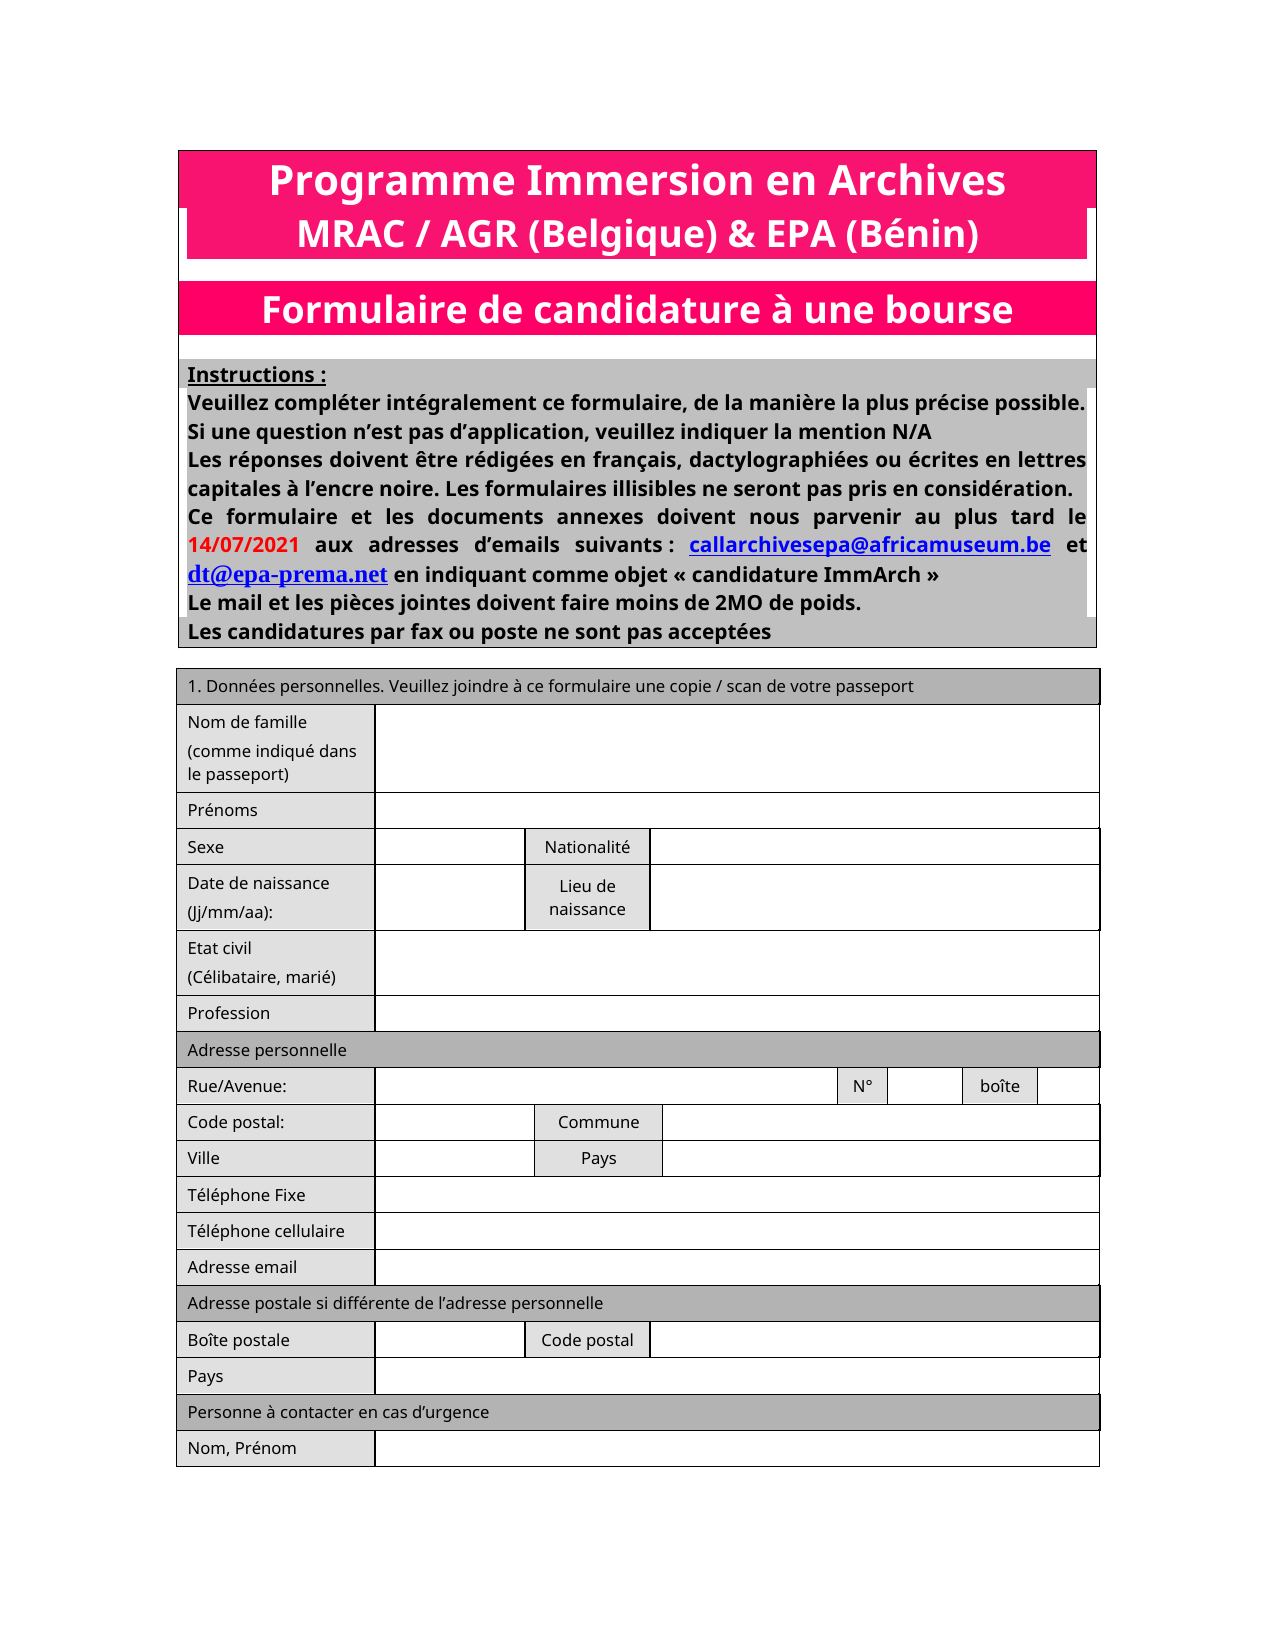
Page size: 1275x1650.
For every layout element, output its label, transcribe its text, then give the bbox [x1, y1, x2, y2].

table_cell Personne à contacter en cas d’urgence [177, 1395, 1099, 1430]
table_cell [651, 829, 1099, 864]
table_cell Code postal: [177, 1105, 374, 1140]
table_cell Rue/Avenue: [177, 1068, 374, 1103]
table_cell Date de naissance (Jj/mm/aa): [177, 865, 374, 929]
text MRAC / AGR (Belgique) & EPA (Bénin) [187, 208, 1087, 259]
table_cell [376, 1250, 1099, 1285]
table_cell [376, 1431, 1099, 1466]
text Si une question n’est pas d’application, veuillez indiquer la mention N/A [187, 417, 1087, 445]
table_cell [1038, 1068, 1099, 1103]
text Les candidatures par fax ou poste ne sont pas acceptées [179, 616, 1096, 647]
table_cell Adresse personnelle [177, 1032, 1099, 1067]
table_cell Etat civil (Célibataire, marié) [177, 931, 374, 995]
table_cell Sexe [177, 829, 374, 864]
table_cell Profession [177, 996, 374, 1031]
table_cell [651, 1322, 1099, 1357]
table_cell [376, 829, 524, 864]
text Programme Immersion en Archives [179, 151, 1096, 208]
table_cell Adresse email [177, 1250, 374, 1285]
table_cell Prénoms [177, 793, 374, 828]
table_cell Nationalité [526, 829, 649, 864]
table_cell [376, 705, 1099, 792]
text Formulaire de candidature à une bourse [179, 281, 1096, 335]
table_cell Adresse postale si différente de l’adresse personnelle [177, 1286, 1099, 1321]
table_cell Nom de famille (comme indiqué dans le passeport) [177, 705, 374, 792]
table_cell [376, 1068, 837, 1103]
table_cell Ville [177, 1141, 374, 1176]
table_cell [376, 793, 1099, 828]
table_cell [376, 1213, 1099, 1248]
table_cell [376, 931, 1099, 995]
table_cell N° [838, 1068, 887, 1103]
table_cell [663, 1105, 1099, 1140]
table_cell Pays [177, 1358, 374, 1393]
text Veuillez compléter intégralement ce formulaire, de la manière la plus précise possible. [187, 388, 1087, 417]
text Les réponses doivent être rédigées en français, dactylographiées ou écrites en lettres capitales à l’encre noire. Les formulaires illisibles ne seront pas pris en considération. [187, 445, 1087, 502]
table_cell [376, 1177, 1099, 1212]
table_cell Téléphone Fixe [177, 1177, 374, 1212]
table_cell [376, 1358, 1099, 1393]
table_cell [651, 865, 1099, 929]
table_cell [376, 1322, 524, 1357]
table_cell [663, 1141, 1099, 1176]
table_cell Pays [535, 1141, 662, 1176]
table_header 1. Données personnelles. Veuillez joindre à ce formulaire une copie / scan de votre passeport [177, 669, 1099, 704]
table_cell boîte [963, 1068, 1037, 1103]
table_cell [376, 996, 1099, 1031]
table_cell Code postal [526, 1322, 649, 1357]
table_cell Nom, Prénom [177, 1431, 374, 1466]
table_cell [376, 1105, 534, 1140]
text Instructions : [179, 359, 1096, 388]
table_cell Lieu de naissance [526, 865, 649, 929]
text Ce formulaire et les documents annexes doivent nous parvenir au plus tard le 14/07/2021 aux adresses d’emails suivants : callarchivesepa@africamuseum.be et dt@epa-prema.net en indiquant comme objet « candidature ImmArch » [187, 502, 1087, 588]
table_cell Commune [535, 1105, 662, 1140]
table_cell [376, 865, 524, 929]
table_cell Boîte postale [177, 1322, 374, 1357]
table_cell Téléphone cellulaire [177, 1213, 374, 1248]
text Le mail et les pièces jointes doivent faire moins de 2MO de poids. [187, 588, 1087, 616]
table_cell [376, 1141, 534, 1176]
table_cell [888, 1068, 962, 1103]
